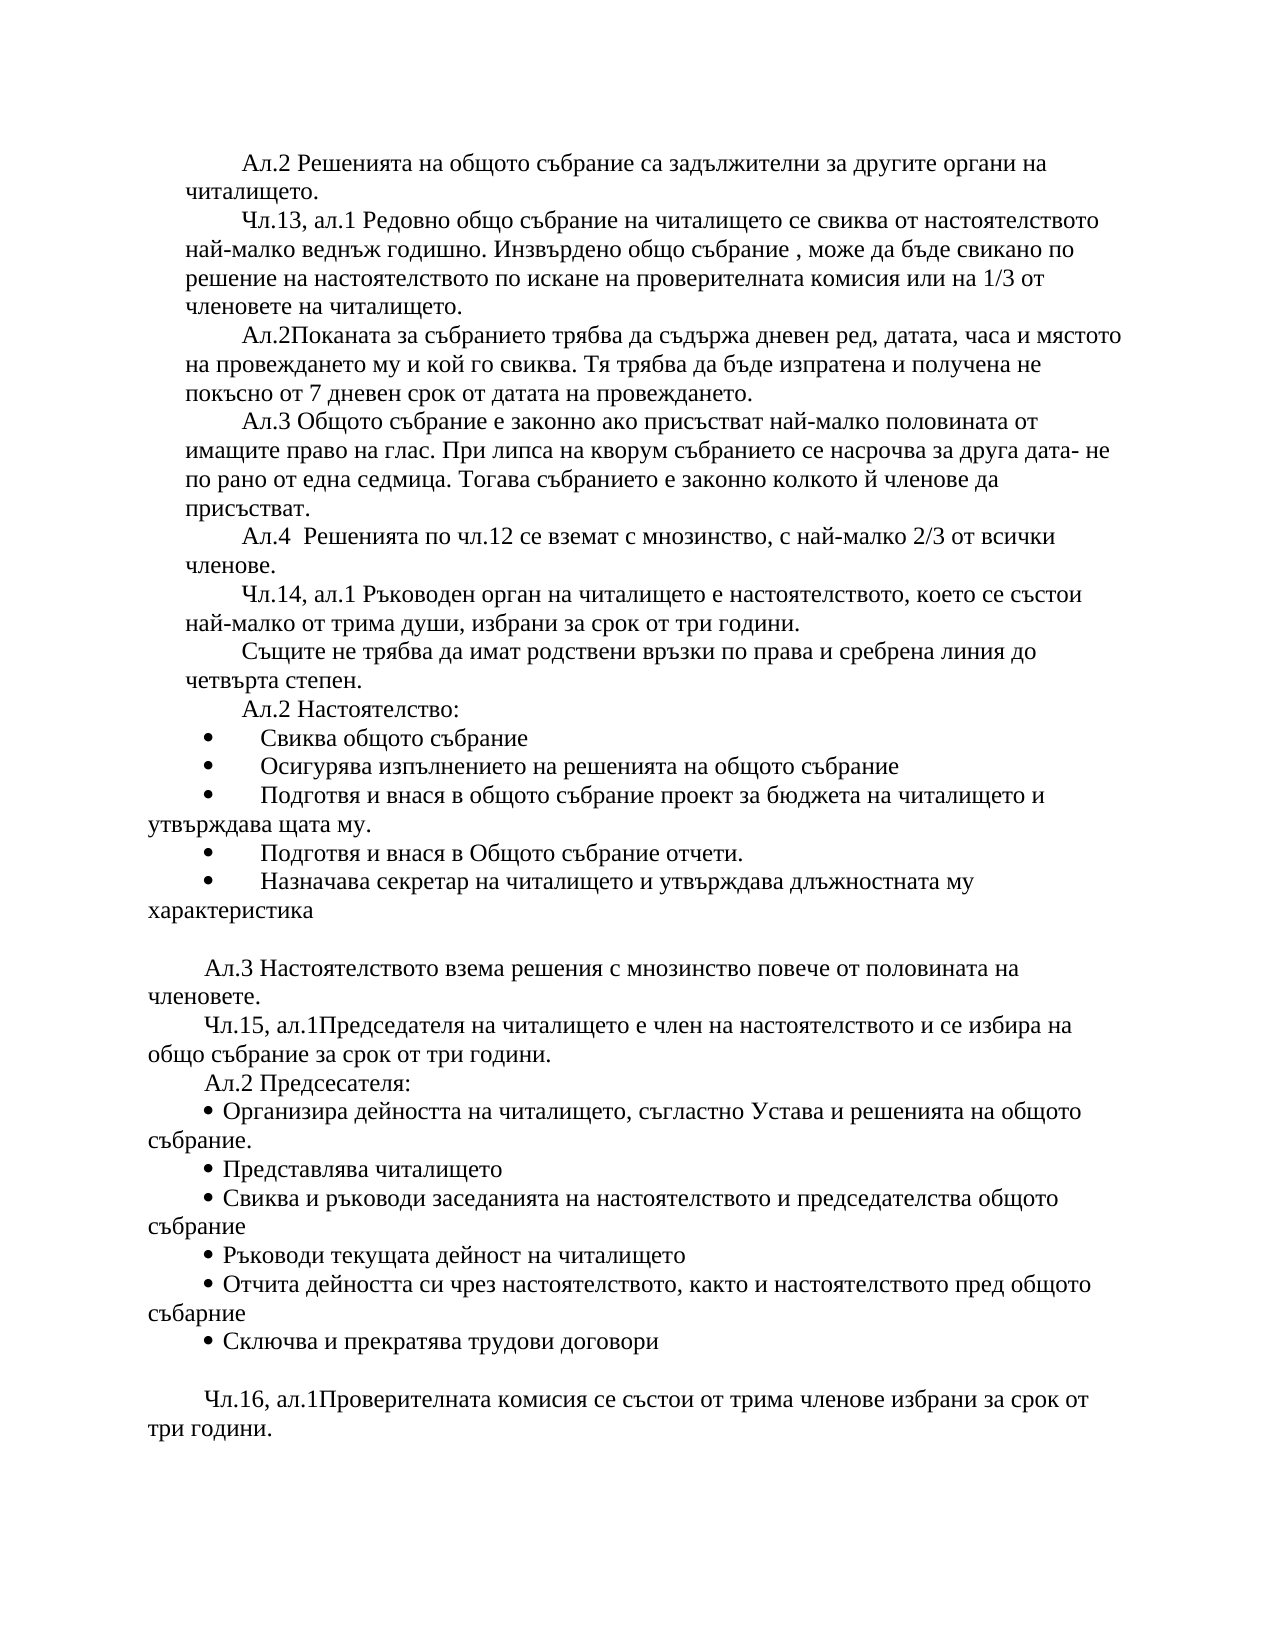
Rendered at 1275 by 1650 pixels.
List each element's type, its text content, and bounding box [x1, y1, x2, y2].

text Ал.2 Настоятелство: [185, 694, 1127, 723]
text Чл.13, ал.1 Редовно общо събрание на читалището се свиква от настоятелството най-малко веднъж годишно. Инзвърдено общо събрание , може да бъде свикано по решение на настоятелството по искане на проверителната комисия или на 1/3 от членовете на читалището. [185, 205, 1127, 320]
list Сключва и прекратява трудови договори [148, 1326, 1127, 1355]
list Ръководи текущата дейност на читалището [148, 1240, 1127, 1269]
text Ал.3 Общото събрание е законно ако присъстват най-малко половината от имащите право на глас. При липса на кворум събранието се насрочва за друга дата- не по рано от една седмица. Тогава събранието е законно колкото й членове да присъстват. [185, 406, 1127, 521]
list Представлява читалището [148, 1154, 1127, 1183]
list Подготвя и внася в Общото събрание отчети. [148, 838, 1127, 866]
list Подготвя и внася в общото събрание проект за бюджета на читалището и утвърждава щата му. [148, 780, 1127, 838]
text Чл.14, ал.1 Ръководен орган на читалището е настоятелството, което се състои най-малко от трима души, избрани за срок от три години. [185, 579, 1127, 636]
text Ал.2Поканата за събранието трябва да съдържа дневен ред, датата, часа и мястото на провеждането му и кой го свиква. Тя трябва да бъде изпратена и получена не покъсно от 7 дневен срок от датата на провеждането. [185, 320, 1127, 406]
text Чл.15, ал.1Председателя на читалището е член на настоятелството и се избира на общо събрание за срок от три години. [148, 1010, 1127, 1068]
text Ал.2 Решенията на общото събрание са задължителни за другите органи на читалището. [185, 148, 1127, 205]
text Чл.16, ал.1Проверителната комисия се състои от трима членове избрани за срок от три години. [148, 1384, 1127, 1441]
text Ал.2 Предсесателя: [148, 1068, 1127, 1096]
list Свиква общото събрание [148, 723, 1127, 751]
text Същите не трябва да имат родствени връзки по права и сребрена линия до четвърта степен. [185, 636, 1127, 694]
text Ал.3 Настоятелството взема решения с мнозинство повече от половината на членовете. [148, 953, 1127, 1010]
list Осигурява изпълнението на решенията на общото събрание [148, 751, 1127, 780]
list Организира дейността на читалището, съгластно Устава и решенията на общото събрание. [148, 1096, 1127, 1154]
list Отчита дейността си чрез настоятелството, както и настоятелството пред общото събарние [148, 1269, 1127, 1326]
list Свиква и ръководи заседанията на настоятелството и председателства общото събрание [148, 1183, 1127, 1240]
text Ал.4 Решенията по чл.12 се вземат с мнозинство, с най-малко 2/3 от всички членове. [185, 521, 1127, 579]
list Назначава секретар на читалището и утвърждава длъжностната му характеристика [148, 866, 1127, 924]
